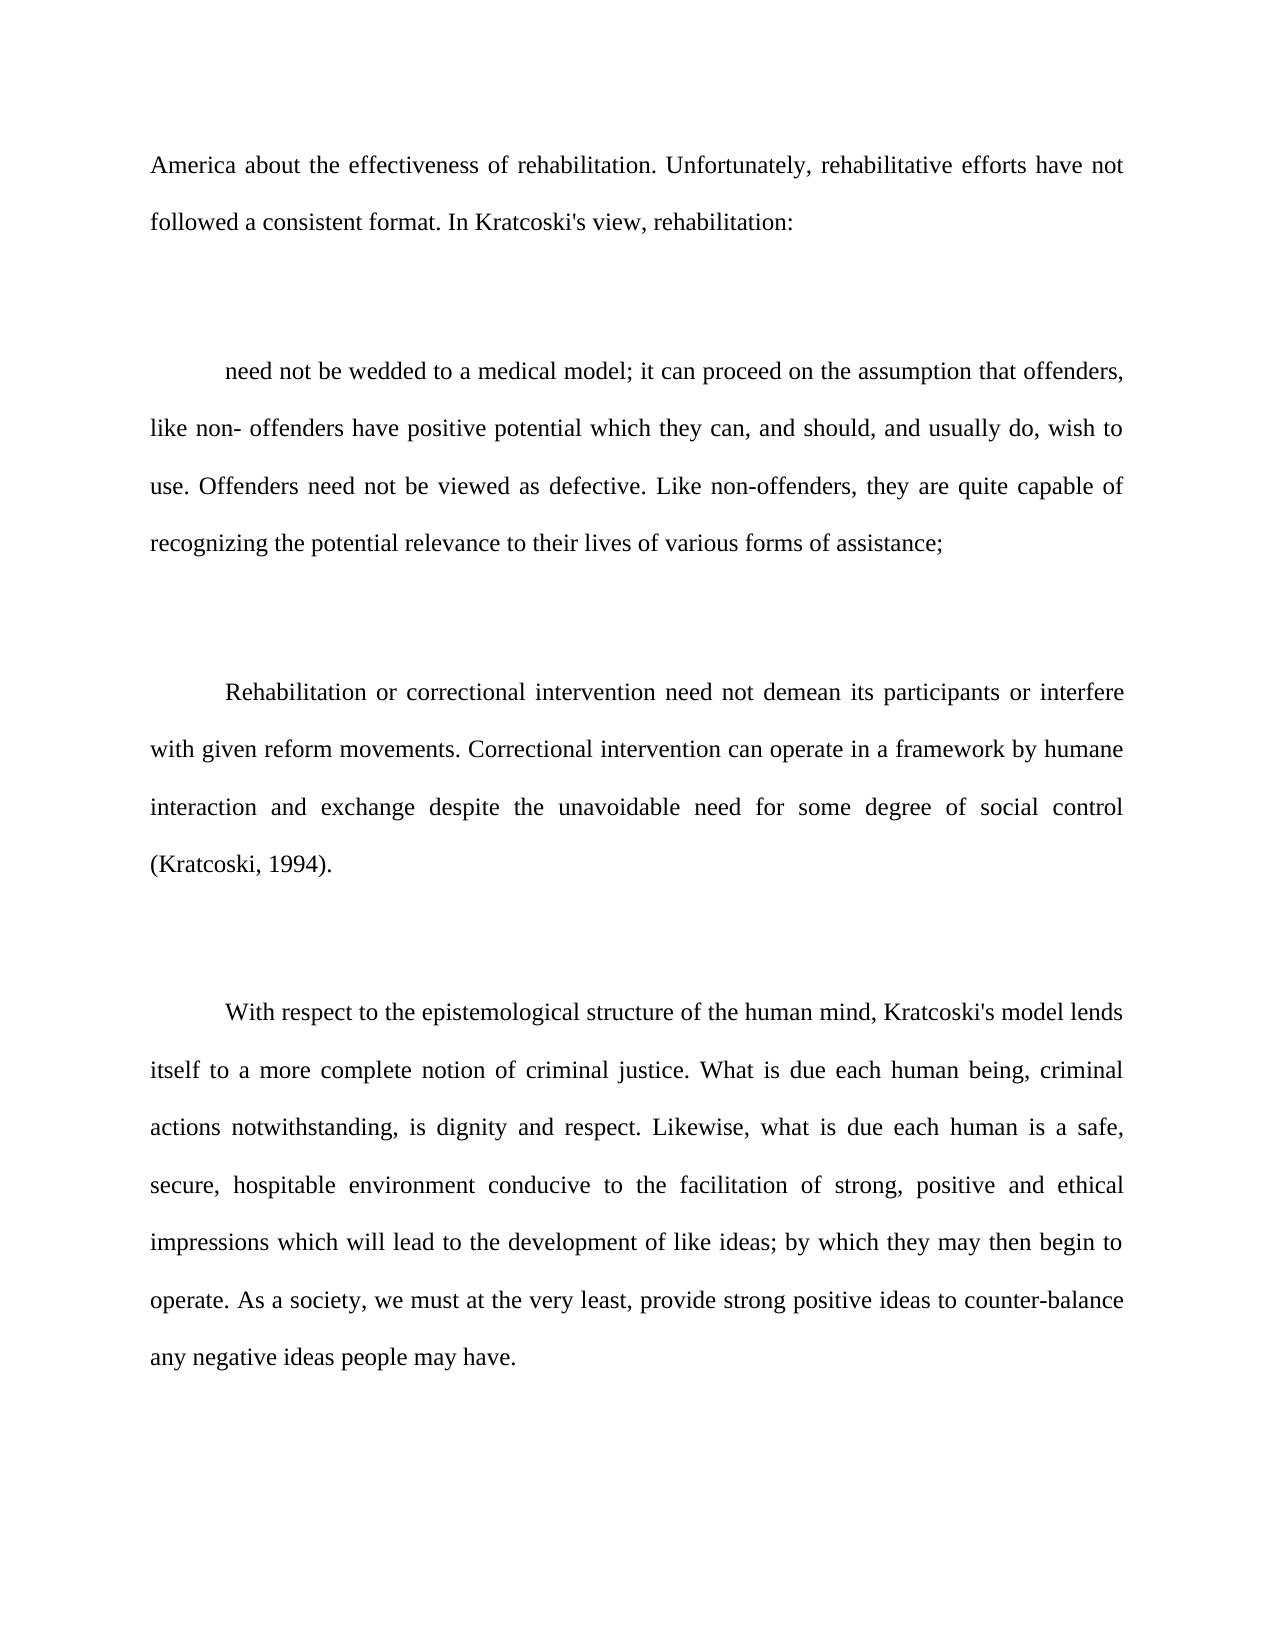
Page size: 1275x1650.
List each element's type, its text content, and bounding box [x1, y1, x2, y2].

text need not be wedded to a medical model; it can proceed on the assumption that offenders, like non- offenders have positive potential which they can, and should, and usually do, wish to use. Offenders need not be viewed as defective. Like non-offenders, they are quite capable of recognizing the potential relevance to their lives of various forms of assistance; [150, 356, 1125, 557]
text Rehabilitation or correctional intervention need not demean its participants or interfere with given reform movements. Correctional intervention can operate in a framework by humane interaction and exchange despite the unavoidable need for some degree of social control (Kratcoski, 1994). [150, 677, 1125, 878]
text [150, 150, 1125, 236]
text With respect to the epistemological structure of the human mind, Kratcoski's model lends itself to a more complete notion of criminal justice. What is due each human being, criminal actions notwithstanding, is dignity and respect. Likewise, what is due each human is a safe, secure, hospitable environment conducive to the facilitation of strong, positive and ethical impressions which will lead to the development of like ideas; by which they may then begin to operate. As a society, we must at the very least, provide strong positive ideas to counter-balance any negative ideas people may have. [150, 997, 1125, 1371]
